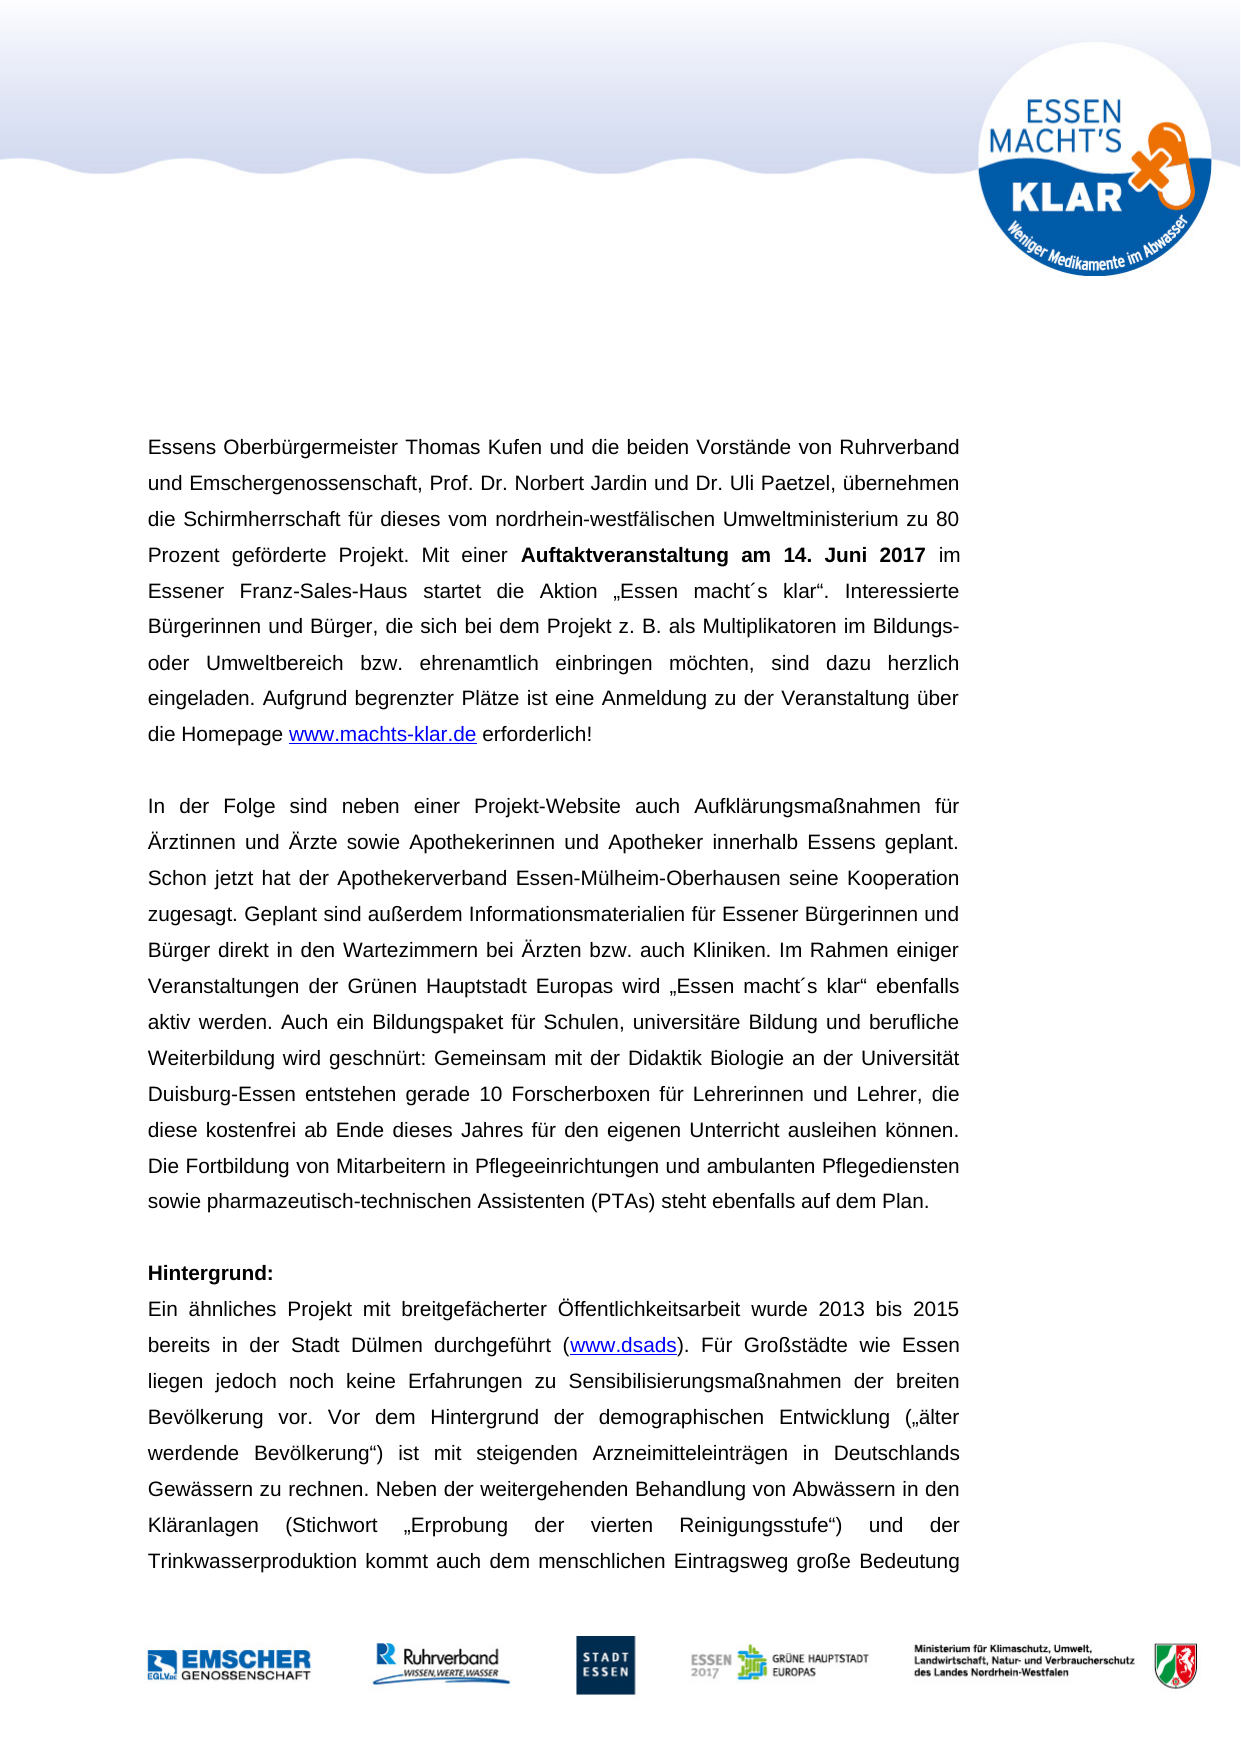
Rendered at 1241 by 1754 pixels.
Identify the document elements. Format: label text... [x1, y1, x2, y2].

text In der Folge sind neben einer Projekt-Website auch Aufklärungsmaßnahmen für Ärztinnen und Ärzte sowie Apothekerinnen und Apotheker innerhalb Essens geplant. Schon jetzt hat der Apothekerverband Essen-Mülheim-Oberhausen seine Kooperation zugesagt. Geplant sind außerdem Informationsmaterialien für Essener Bürgerinnen und Bürger direkt in den Wartezimmern bei Ärzten bzw. auch Kliniken. Im Rahmen einiger Veranstaltungen der Grünen Hauptstadt Europas wird „Essen macht´s klar“ ebenfalls aktiv werden. Auch ein Bildungspaket für Schulen, universitäre Bildung und berufliche Weiterbildung wird geschnürt: Gemeinsam mit der Didaktik Biologie an der Universität Duisburg-Essen entstehen gerade 10 Forscherboxen für Lehrerinnen und Lehrer, die diese kostenfrei ab Ende dieses Jahres für den eigenen Unterricht ausleihen können. Die Fortbildung von Mitarbeitern in Pflegeeinrichtungen und ambulanten Pflegediensten sowie pharmazeutisch-technischen Assistenten (PTAs) steht ebenfalls auf dem Plan. [148, 794, 960, 1213]
picture [0, 0, 1241, 278]
text Hintergrund: [148, 1261, 960, 1285]
picture [0, 1636, 1241, 1742]
text Essens Oberbürgermeister Thomas Kufen und die beiden Vorstände von Ruhrverband und Emschergenossenschaft, Prof. Dr. Norbert Jardin und Dr. Uli Paetzel, übernehmen die Schirmherrschaft für dieses vom nordrhein-westfälischen Umweltministerium zu 80 Prozent geförderte Projekt. Mit einer Auftaktveranstaltung am 14. Juni 2017 im Essener Franz-Sales-Haus startet die Aktion „Essen macht´s klar“. Interessierte Bürgerinnen und Bürger, die sich bei dem Projekt z. B. als Multiplikatoren im Bildungs- oder Umweltbereich bzw. ehrenamtlich einbringen möchten, sind dazu herzlich eingeladen. Aufgrund begrenzter Plätze ist eine Anmeldung zu der Veranstaltung über die Homepage www.machts-klar.de erforderlich! [148, 435, 960, 746]
